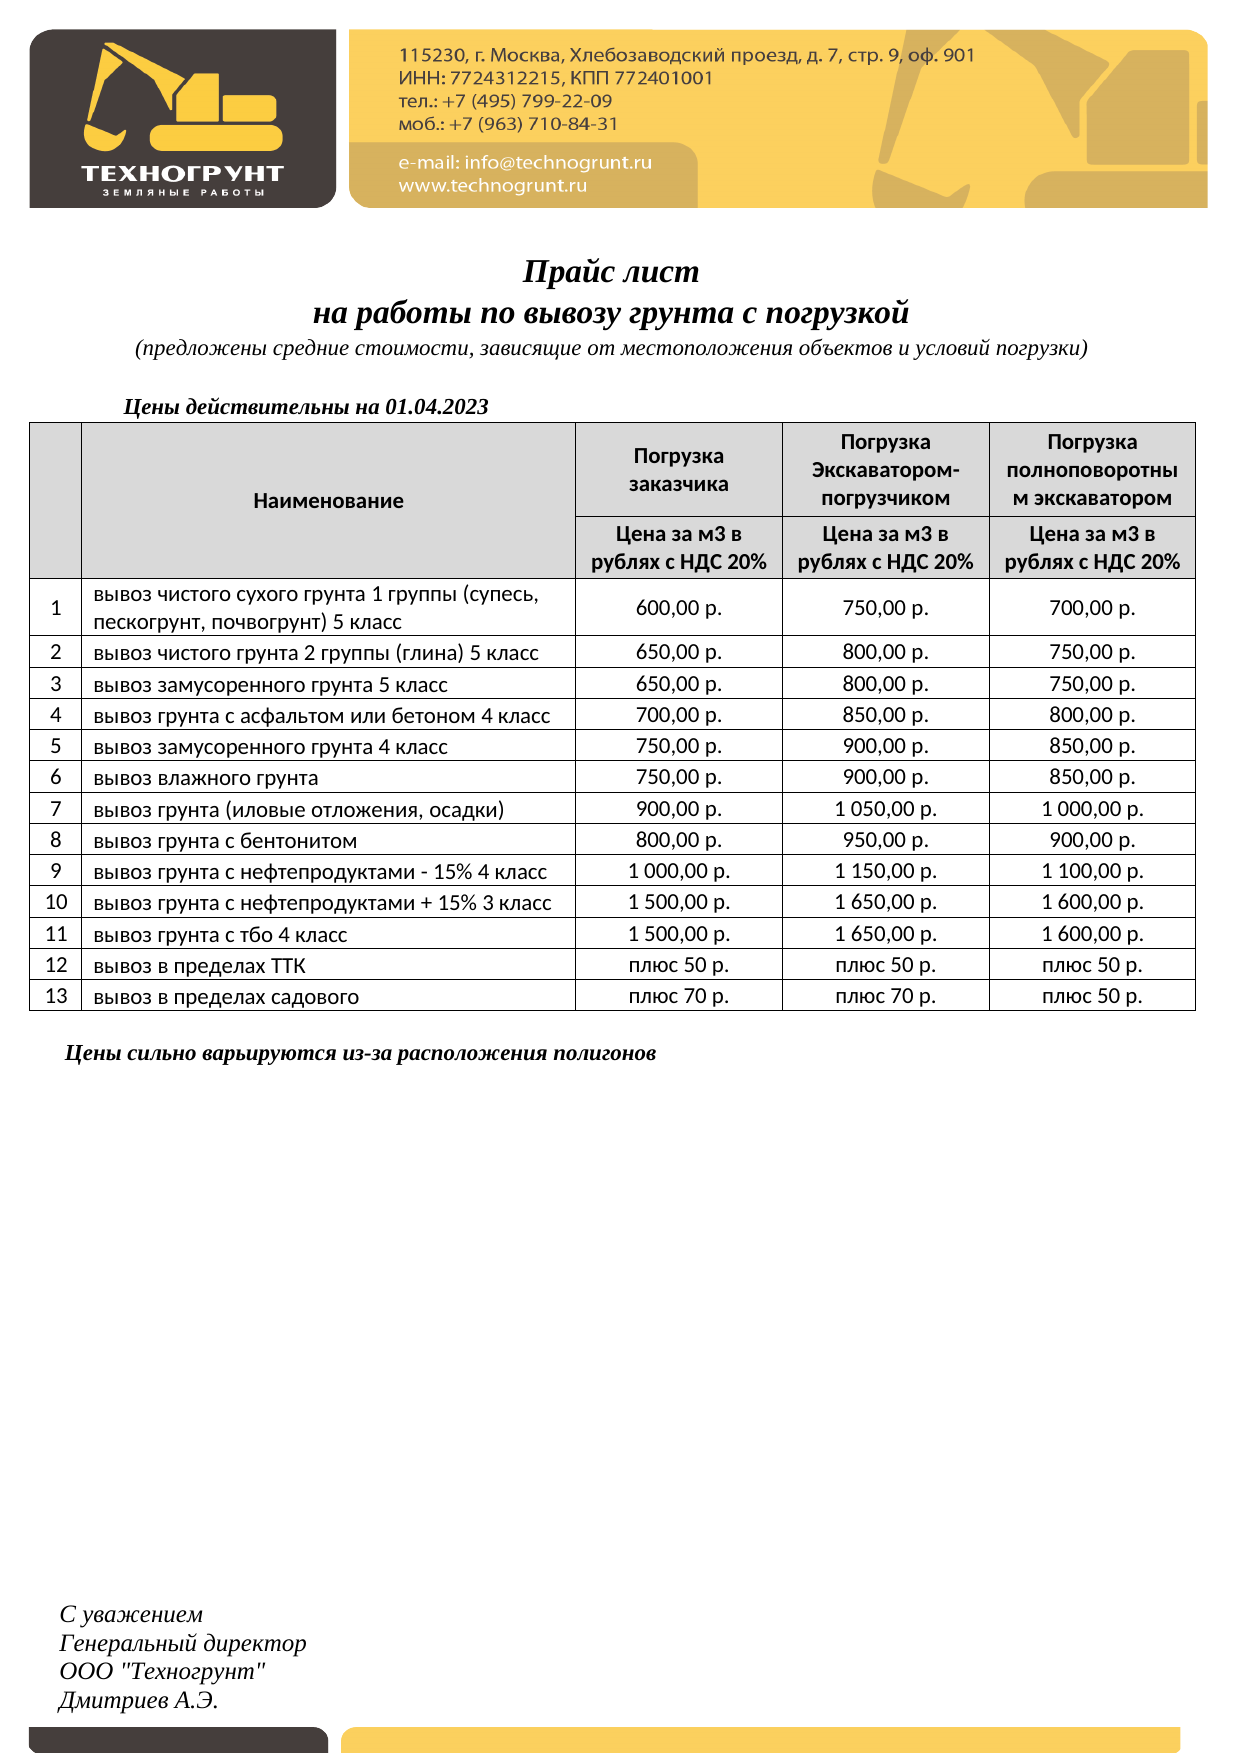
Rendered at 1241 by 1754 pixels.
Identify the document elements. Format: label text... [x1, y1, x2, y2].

table_cell 11 [30, 918, 81, 948]
table_cell 900,00 р. [576, 793, 782, 823]
text Цены сильно варьируются из-за расположения полигонов [29, 1039, 1196, 1066]
table_cell вывоз влажного грунта [82, 761, 575, 792]
table_cell 1 150,00 р. [783, 855, 989, 885]
table_cell плюс 50 р. [990, 980, 1195, 1010]
table_cell 950,00 р. [783, 824, 989, 854]
table_cell Цена за м3 в рублях с НДС 20% [990, 517, 1195, 578]
table_cell 750,00 р. [576, 761, 782, 792]
table_cell вывоз грунта с бентонитом [82, 824, 575, 854]
table_cell 10 [30, 886, 81, 917]
text Прайс лист [29, 251, 1196, 289]
table_cell вывоз грунта с асфальтом или бетоном 4 класс [82, 699, 575, 729]
table_cell 850,00 р. [990, 730, 1195, 760]
table_cell вывоз чистого грунта 2 группы (глина) 5 класс [82, 636, 575, 667]
picture [27, 1727, 1180, 1753]
table_cell 1 650,00 р. [783, 886, 989, 917]
table_cell 1 100,00 р. [990, 855, 1195, 885]
table_cell 1 600,00 р. [990, 918, 1195, 948]
table_cell 1 600,00 р. [990, 886, 1195, 917]
table_cell 850,00 р. [990, 761, 1195, 792]
table_cell 2 [30, 636, 81, 667]
table_header [30, 423, 81, 578]
table_cell плюс 50 р. [783, 949, 989, 979]
table_cell 900,00 р. [783, 761, 989, 792]
table_cell Цена за м3 в рублях с НДС 20% [783, 517, 989, 578]
table_cell 750,00 р. [990, 636, 1195, 667]
table_cell 5 [30, 730, 81, 760]
table_header Погрузка полноповоротным экскаватором [990, 423, 1195, 516]
picture [29, 29, 1208, 208]
table_cell Цена за м3 в рублях с НДС 20% [576, 517, 782, 578]
table_cell 800,00 р. [783, 636, 989, 667]
table_cell 600,00 р. [576, 579, 782, 635]
table_cell 750,00 р. [783, 579, 989, 635]
table_cell 12 [30, 949, 81, 979]
table_cell 650,00 р. [576, 668, 782, 698]
table_cell 8 [30, 824, 81, 854]
table_cell 750,00 р. [990, 668, 1195, 698]
table_cell 13 [30, 980, 81, 1010]
table_cell вывоз замусоренного грунта 5 класс [82, 668, 575, 698]
table_cell 3 [30, 668, 81, 698]
table_cell 1 000,00 р. [990, 793, 1195, 823]
table_cell 1 050,00 р. [783, 793, 989, 823]
table_cell вывоз грунта (иловые отложения, осадки) [82, 793, 575, 823]
table_cell 800,00 р. [783, 668, 989, 698]
table_cell 800,00 р. [576, 824, 782, 854]
table_cell вывоз замусоренного грунта 4 класс [82, 730, 575, 760]
text на работы по вывозу грунта с погрузкой [29, 292, 1196, 331]
table_cell 7 [30, 793, 81, 823]
table_header Погрузка заказчика [576, 423, 782, 516]
table_header Погрузка Экскаватором-погрузчиком [783, 423, 989, 516]
table_cell 850,00 р. [783, 699, 989, 729]
table_cell 1 650,00 р. [783, 918, 989, 948]
table_header Наименование [82, 423, 575, 578]
table_cell плюс 50 р. [990, 949, 1195, 979]
table_cell вывоз грунта с нефтепродуктами + 15% 3 класс [82, 886, 575, 917]
table_cell 900,00 р. [990, 824, 1195, 854]
text (предложены средние стоимости, зависящие от местоположения объектов и условий погрузки) [29, 334, 1196, 360]
table_cell вывоз чистого сухого грунта 1 группы (супесь, пескогрунт, почвогрунт) 5 класс [82, 579, 575, 635]
table_cell вывоз в пределах ТТК [82, 949, 575, 979]
table_cell 700,00 р. [990, 579, 1195, 635]
table_cell 1 [30, 579, 81, 635]
table_cell 4 [30, 699, 81, 729]
table_cell 6 [30, 761, 81, 792]
table_cell вывоз грунта с тбо 4 класс [82, 918, 575, 948]
table_cell плюс 70 р. [576, 980, 782, 1010]
table_cell 750,00 р. [576, 730, 782, 760]
table_cell вывоз в пределах садового [82, 980, 575, 1010]
table_cell плюс 50 р. [576, 949, 782, 979]
table_cell 700,00 р. [576, 699, 782, 729]
table_cell 9 [30, 855, 81, 885]
table_cell вывоз грунта с нефтепродуктами - 15% 4 класс [82, 855, 575, 885]
table_cell 650,00 р. [576, 636, 782, 667]
table_cell плюс 70 р. [783, 980, 989, 1010]
table_cell 800,00 р. [990, 699, 1195, 729]
table_cell 900,00 р. [783, 730, 989, 760]
table_cell 1 500,00 р. [576, 918, 782, 948]
table_cell 1 500,00 р. [576, 886, 782, 917]
text Цены действительны на 01.04.2023 [29, 393, 1196, 420]
table_cell 1 000,00 р. [576, 855, 782, 885]
